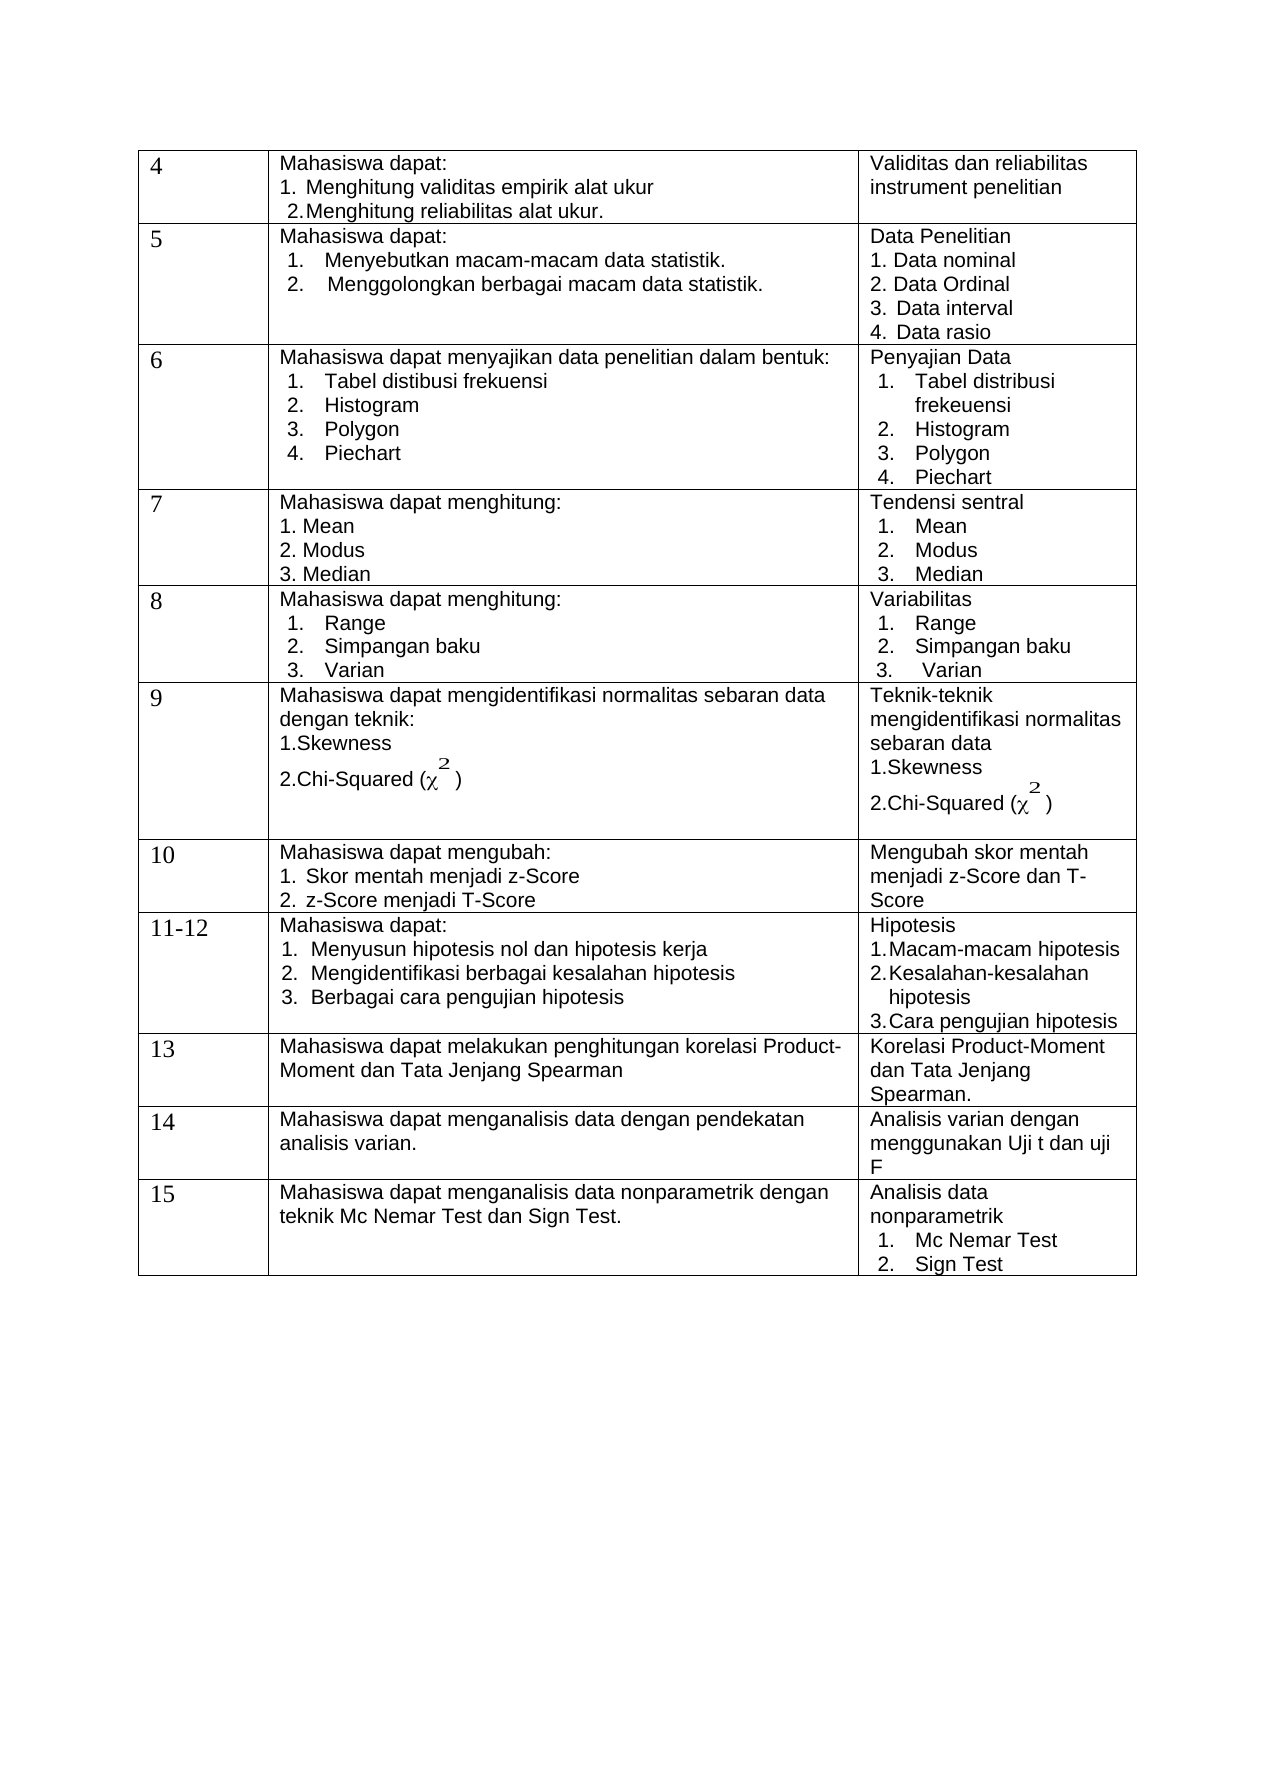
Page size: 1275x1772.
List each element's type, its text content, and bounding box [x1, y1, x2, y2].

table_cell 7 [139, 490, 268, 585]
table_cell 6 [139, 345, 268, 488]
table_cell Penyajian Data Tabel distribusi frekeuensi Histogram Polygon Piechart [859, 345, 1136, 488]
table_cell Mahasiswa dapat menganalisis data dengan pendekatan analisis varian. [269, 1107, 858, 1178]
table_cell 15 [139, 1180, 268, 1275]
table_cell Mahasiswa dapat mengidentifikasi normalitas sebaran data dengan teknik: 1.Skewness 2.Chi-Squared () [269, 683, 858, 839]
table_cell Hipotesis Macam-macam hipotesis Kesalahan-kesalahan hipotesis Cara pengujian hipotesis [859, 913, 1136, 1033]
table_cell Mahasiswa dapat: Menyusun hipotesis nol dan hipotesis kerja Mengidentifikasi berbagai kesalahan hipotesis Berbagai cara pengujian hipotesis [269, 913, 858, 1033]
table_cell Mahasiswa dapat melakukan penghitungan korelasi Product-Moment dan Tata Jenjang Spearman [269, 1034, 858, 1106]
table_cell 4 [139, 151, 268, 223]
table_cell Mahasiswa dapat menyajikan data penelitian dalam bentuk: Tabel distibusi frekuensi Histogram Polygon Piechart [269, 345, 858, 488]
table_cell Mahasiswa dapat menghitung: 1. Mean 2. Modus 3. Median [269, 490, 858, 585]
table_cell Mahasiswa dapat menganalisis data nonparametrik dengan teknik Mc Nemar Test dan Sign Test. [269, 1180, 858, 1275]
table_cell 9 [139, 683, 268, 839]
table_cell Analisis data nonparametrik Mc Nemar Test Sign Test [859, 1180, 1136, 1275]
table_cell Mahasiswa dapat mengubah: Skor mentah menjadi z-Score z-Score menjadi T-Score [269, 840, 858, 912]
table_cell Mahasiswa dapat: Menyebutkan macam-macam data statistik. 2. Menggolongkan berbagai macam data statistik. [269, 224, 858, 344]
table_cell Validitas dan reliabilitas instrument penelitian [859, 151, 1136, 223]
table_cell Analisis varian dengan menggunakan Uji t dan uji F [859, 1107, 1136, 1178]
table_cell Tendensi sentral Mean Modus Median [859, 490, 1136, 585]
table_cell Data Penelitian 1. Data nominal 2. Data Ordinal Data interval Data rasio [859, 224, 1136, 344]
table_cell Teknik-teknik mengidentifikasi normalitas sebaran data 1.Skewness 2.Chi-Squared () [859, 683, 1136, 839]
table_cell 14 [139, 1107, 268, 1178]
table_cell 5 [139, 224, 268, 344]
table_cell Variabilitas Range Simpangan 3. Varian [859, 586, 1136, 682]
table_cell 8 [139, 586, 268, 682]
table_cell Korelasi Product-Moment dan Tata Jenjang Spearman. [859, 1034, 1136, 1106]
table_cell 13 [139, 1034, 268, 1106]
table_cell Mahasiswa dapat: Menghitung validitas empirik alat ukur Menghitung reliabilitas alat ukur. [269, 151, 858, 223]
table_cell Mengubah skor mentah menjadi z-Score dan T-Score [859, 840, 1136, 912]
table_cell 10 [139, 840, 268, 912]
table_cell 11-12 [139, 913, 268, 1033]
table_cell Mahasiswa dapat menghitung: Range Simpangan Varian [269, 586, 858, 682]
